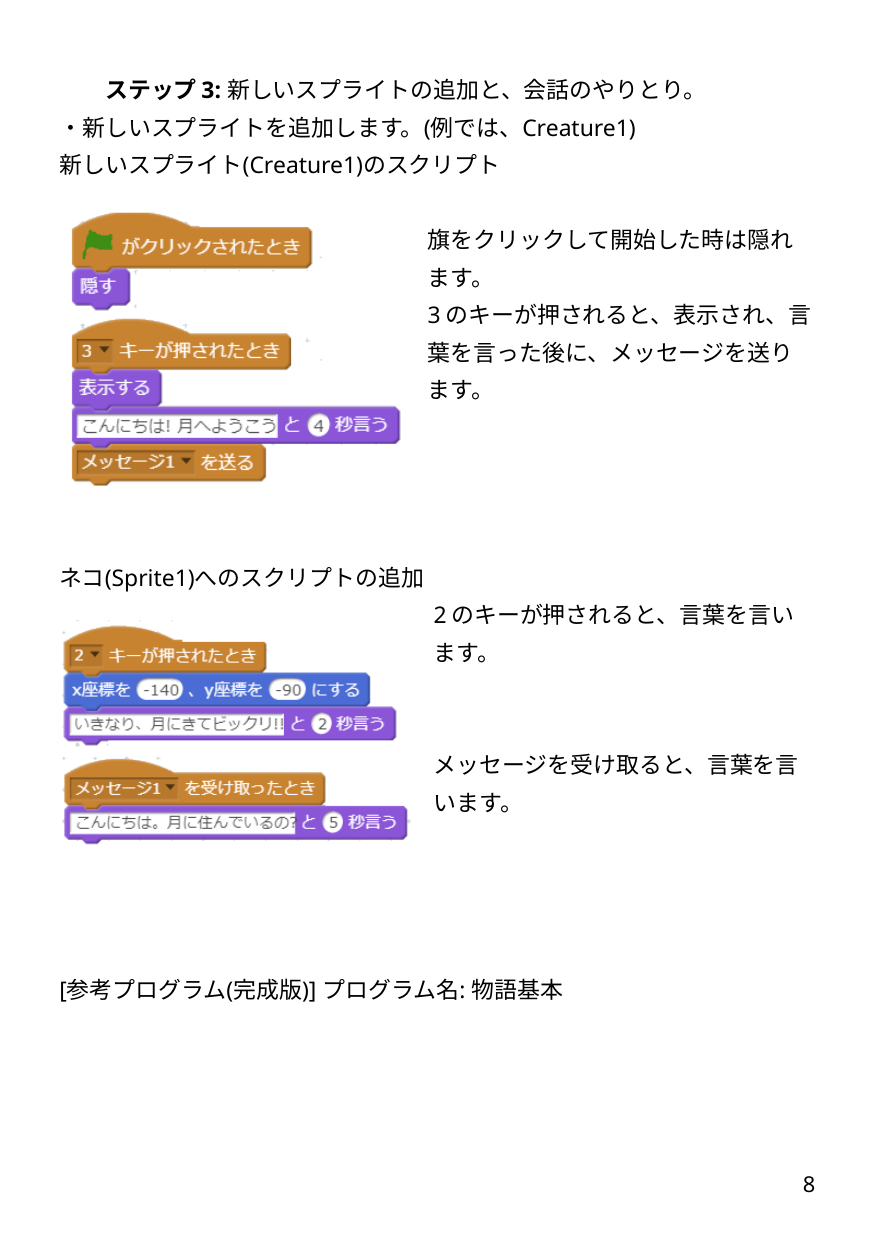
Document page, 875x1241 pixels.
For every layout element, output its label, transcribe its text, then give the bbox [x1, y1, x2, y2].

text 3のキーが押されると、表示され、言葉を言った後に、メッセージを送ります。 [409, 295, 815, 408]
picture [59, 620, 415, 853]
text 新しいスプライト(Creature1)のスクリプト [59, 145, 815, 183]
text ステップ3: 新しいスプライトの追加と、会話のやりとり。 [59, 70, 815, 108]
picture [59, 195, 409, 488]
text ・新しいスプライトを追加します。(例では、Creature1) [59, 108, 815, 145]
text [参考プログラム(完成版)] プログラム名: 物語基本 [59, 970, 815, 1008]
text メッセージを受け取ると、言葉を言います。 [415, 745, 815, 820]
text 旗をクリックして開始した時は隠れます。 [409, 220, 815, 295]
text 2のキーが押されると、言葉を言います。 [59, 595, 815, 670]
text ネコ(Sprite1)へのスクリプトの追加 [59, 558, 815, 595]
